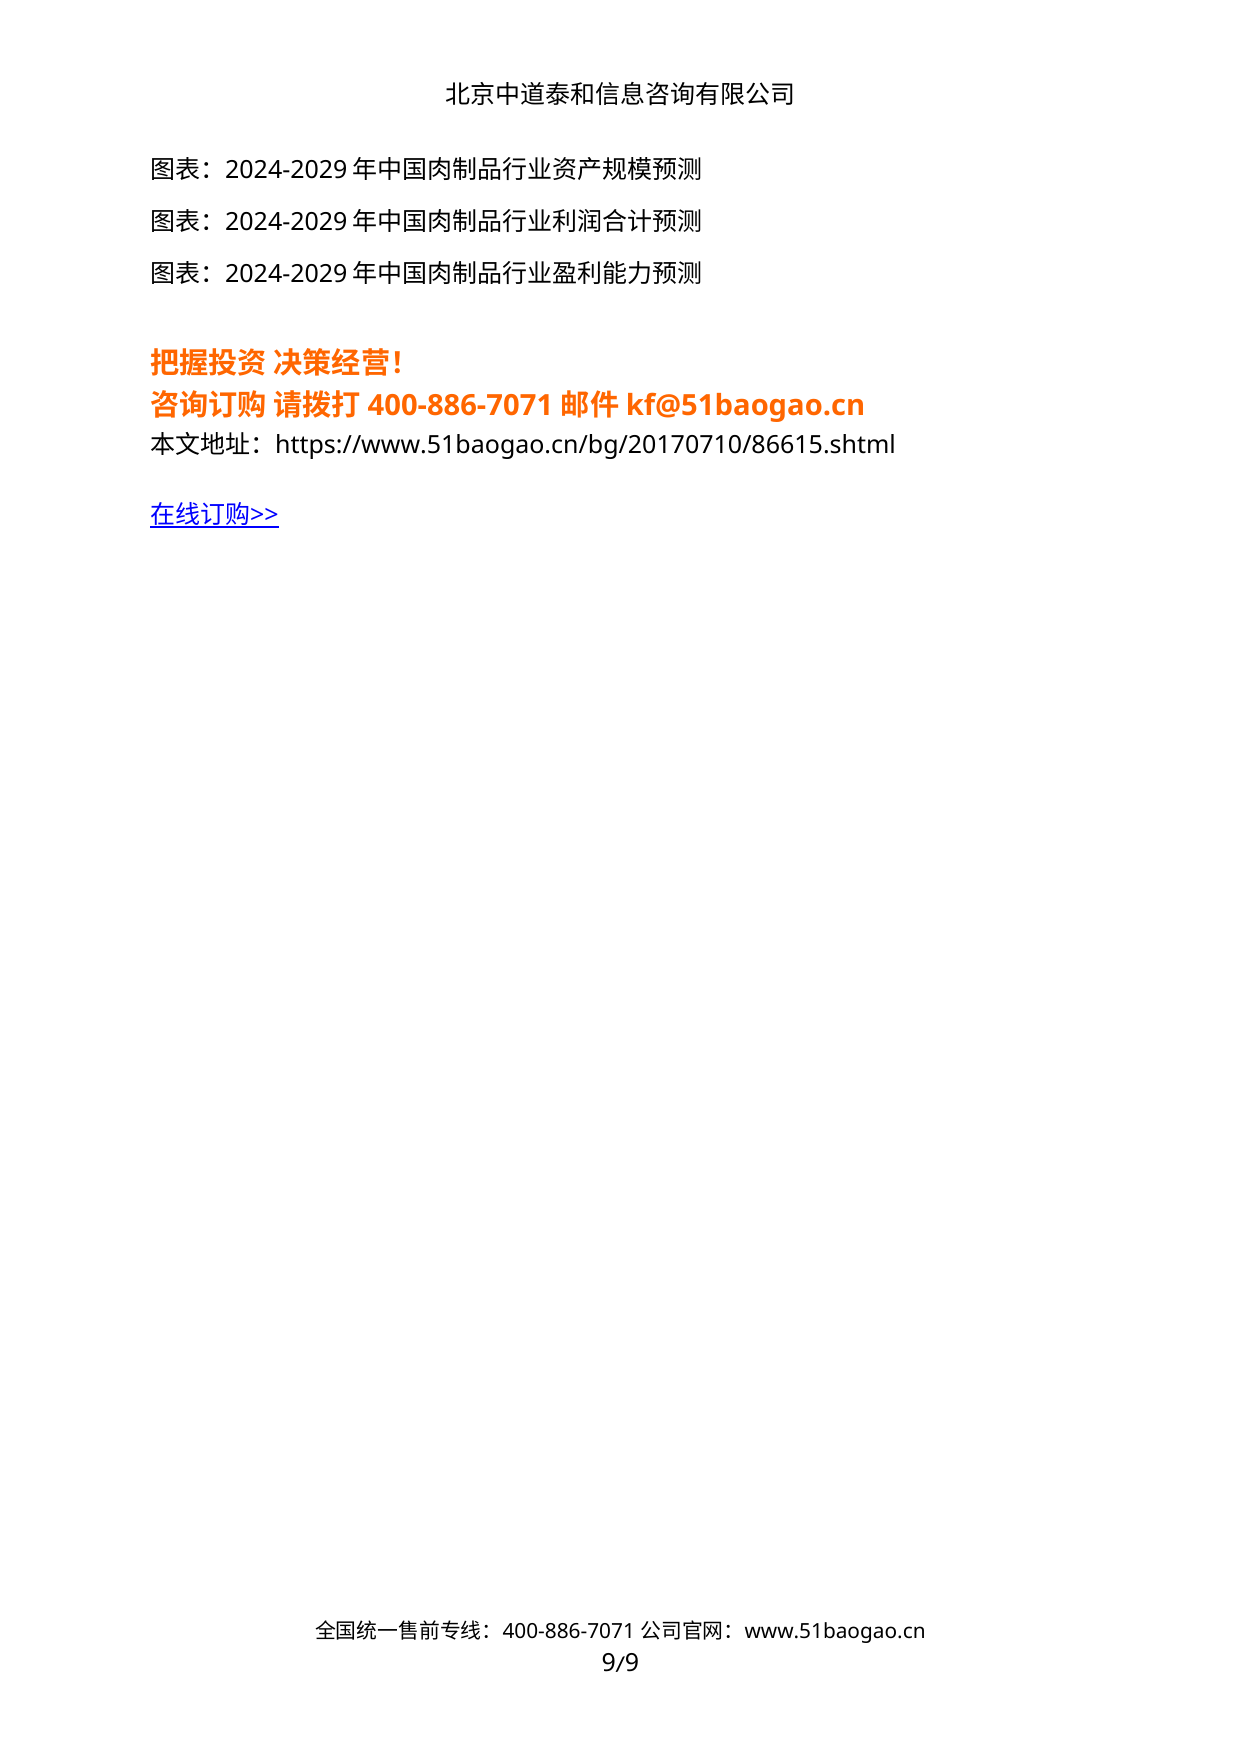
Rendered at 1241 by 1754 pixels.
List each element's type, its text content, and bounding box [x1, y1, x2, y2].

text 在线订购>> [150, 461, 1090, 531]
text 图表：2024-2029年中国肉制品行业利润合计预测 [150, 202, 1090, 238]
text 把握投资 决策经营！咨询订购 请拨打 400-886-7071 邮件 kf@51baogao.cn本文地址：https://www.51baogao.cn/bg/20170710/86615.shtml [150, 306, 1090, 461]
text 图表：2024-2029年中国肉制品行业盈利能力预测 [150, 254, 1090, 290]
text 图表：2024-2029年中国肉制品行业资产规模预测 [150, 150, 1090, 186]
